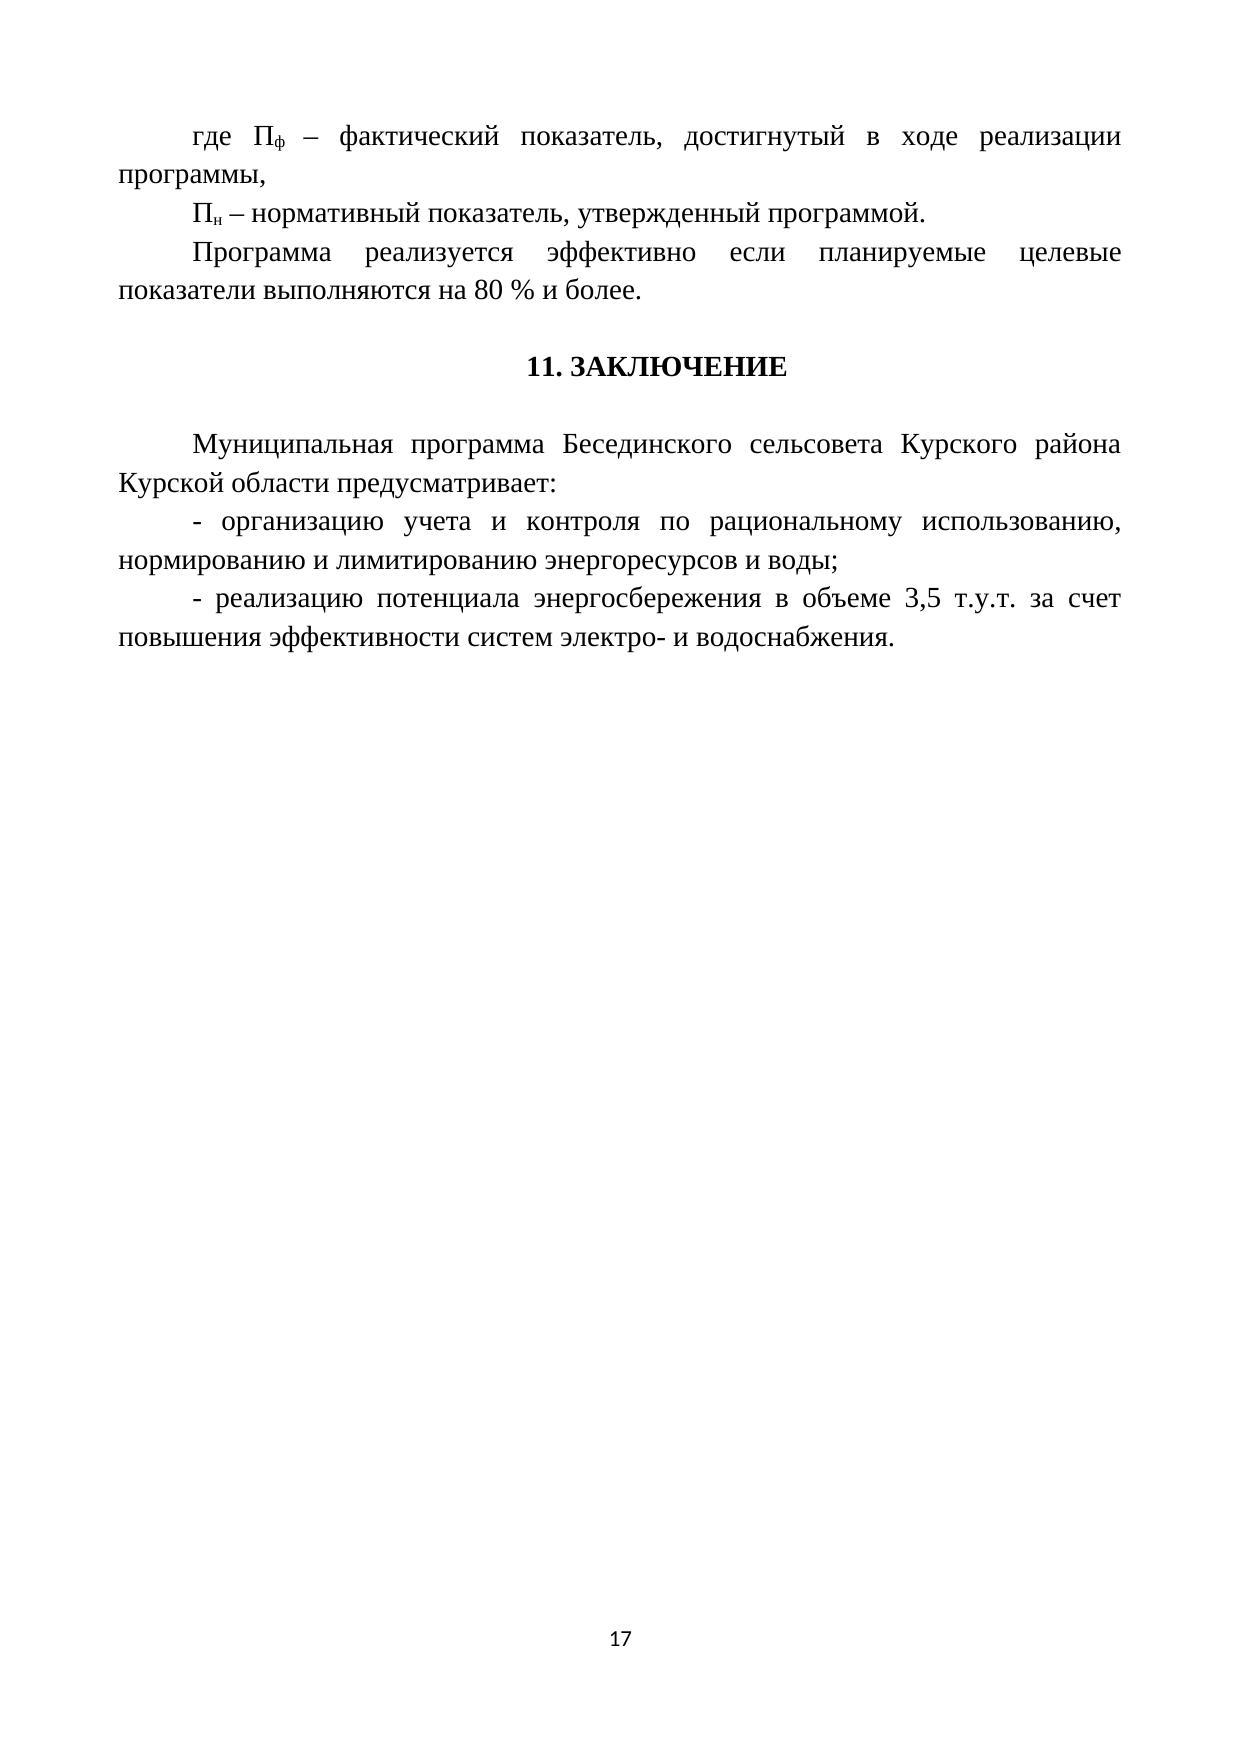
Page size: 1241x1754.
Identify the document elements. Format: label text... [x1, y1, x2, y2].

text Программа реализуется эффективно если планируемые целевые показатели выполняются на 80 % и более. [118, 234, 1122, 306]
text - организацию учета и контроля по рациональному использованию, нормированию и лимитированию энергоресурсов и воды; [118, 503, 1122, 576]
text 11. ЗАКЛЮЧЕНИЕ [118, 349, 1122, 383]
text Муниципальная программа Бесединского сельсовета Курского района Курской области предусматривает: [118, 426, 1122, 498]
text где Пф – фактический показатель, достигнутый в ходе реализации программы, [118, 118, 1122, 190]
text Пн – нормативный показатель, утвержденный программой. [118, 195, 1122, 229]
text - реализацию потенциала энергосбережения в объеме 3,5 т.у.т. за счет повышения эффективности систем электро- и водоснабжения. [118, 581, 1122, 653]
